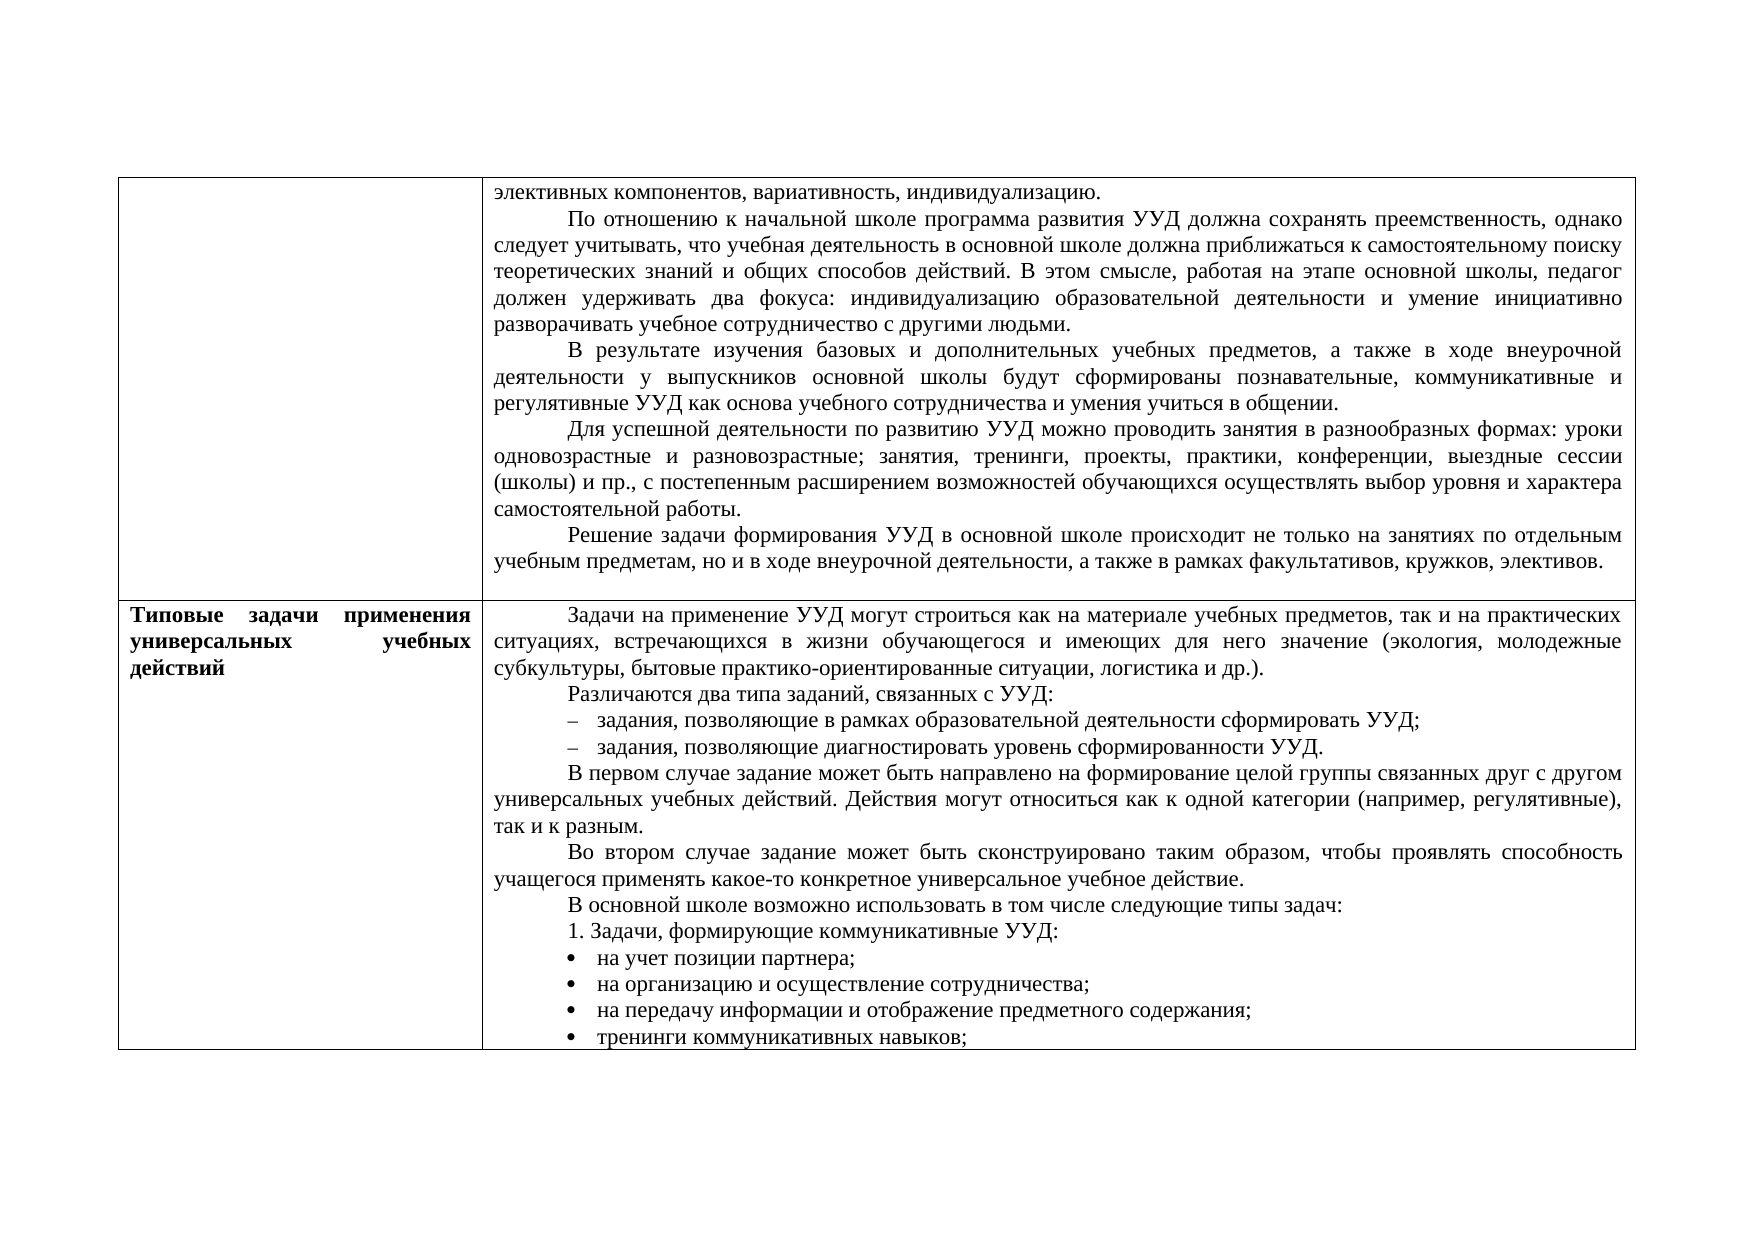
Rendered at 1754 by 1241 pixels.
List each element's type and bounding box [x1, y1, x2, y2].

table_cell [483, 178, 1635, 600]
table_cell [119, 601, 482, 1049]
table_cell [483, 601, 1635, 1049]
table_cell [119, 178, 482, 600]
